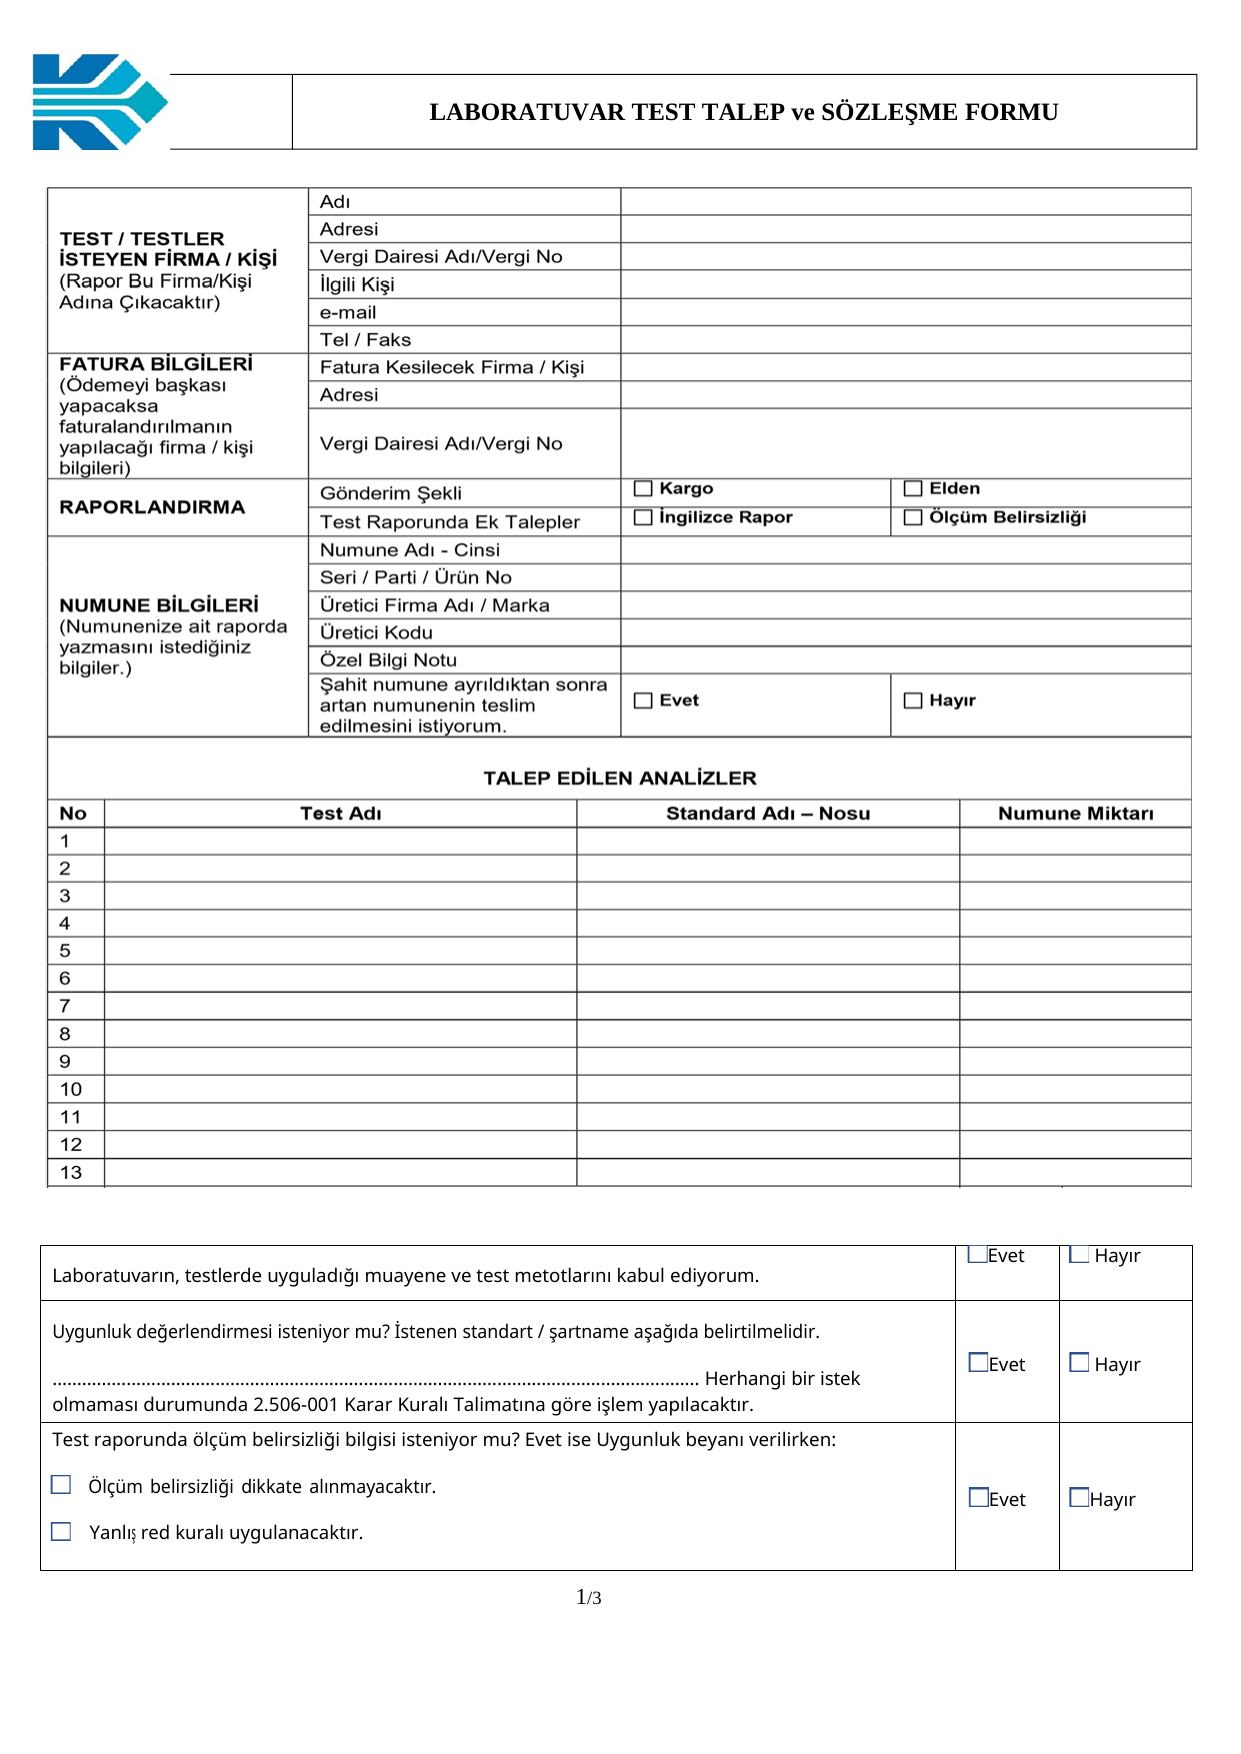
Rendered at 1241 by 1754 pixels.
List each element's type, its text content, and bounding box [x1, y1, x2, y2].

picture [1069, 1352, 1089, 1372]
table_cell Hayır [1060, 1301, 1192, 1422]
picture [968, 1487, 989, 1507]
table_cell Uygunluk değerlendirmesi isteniyor mu? İstenen standart / şartname aşağıda belirtilmelidir. ………………………………………………………………………………………………………………….. Herhangi bir istek olmaması durumunda 2.506-001 Karar Kuralı Talimatına göre işlem yapılacaktır. [41, 1301, 955, 1422]
picture [50, 1522, 71, 1541]
picture [967, 1245, 988, 1263]
picture [1069, 1245, 1089, 1263]
table_cell Hayır [1060, 1423, 1192, 1569]
picture [968, 1352, 989, 1372]
table_cell Evet [956, 1301, 1059, 1422]
picture [45, 187, 1192, 1188]
table_cell Evet [956, 1423, 1059, 1569]
table_header Hayır [1060, 1246, 1192, 1300]
table_header Evet [956, 1246, 1059, 1300]
table_header Laboratuvarın, testlerde uyguladığı muayene ve test metotlarını kabul ediyorum. [41, 1246, 955, 1300]
picture [1069, 1487, 1090, 1507]
picture [50, 1475, 71, 1494]
picture [29, 51, 171, 149]
